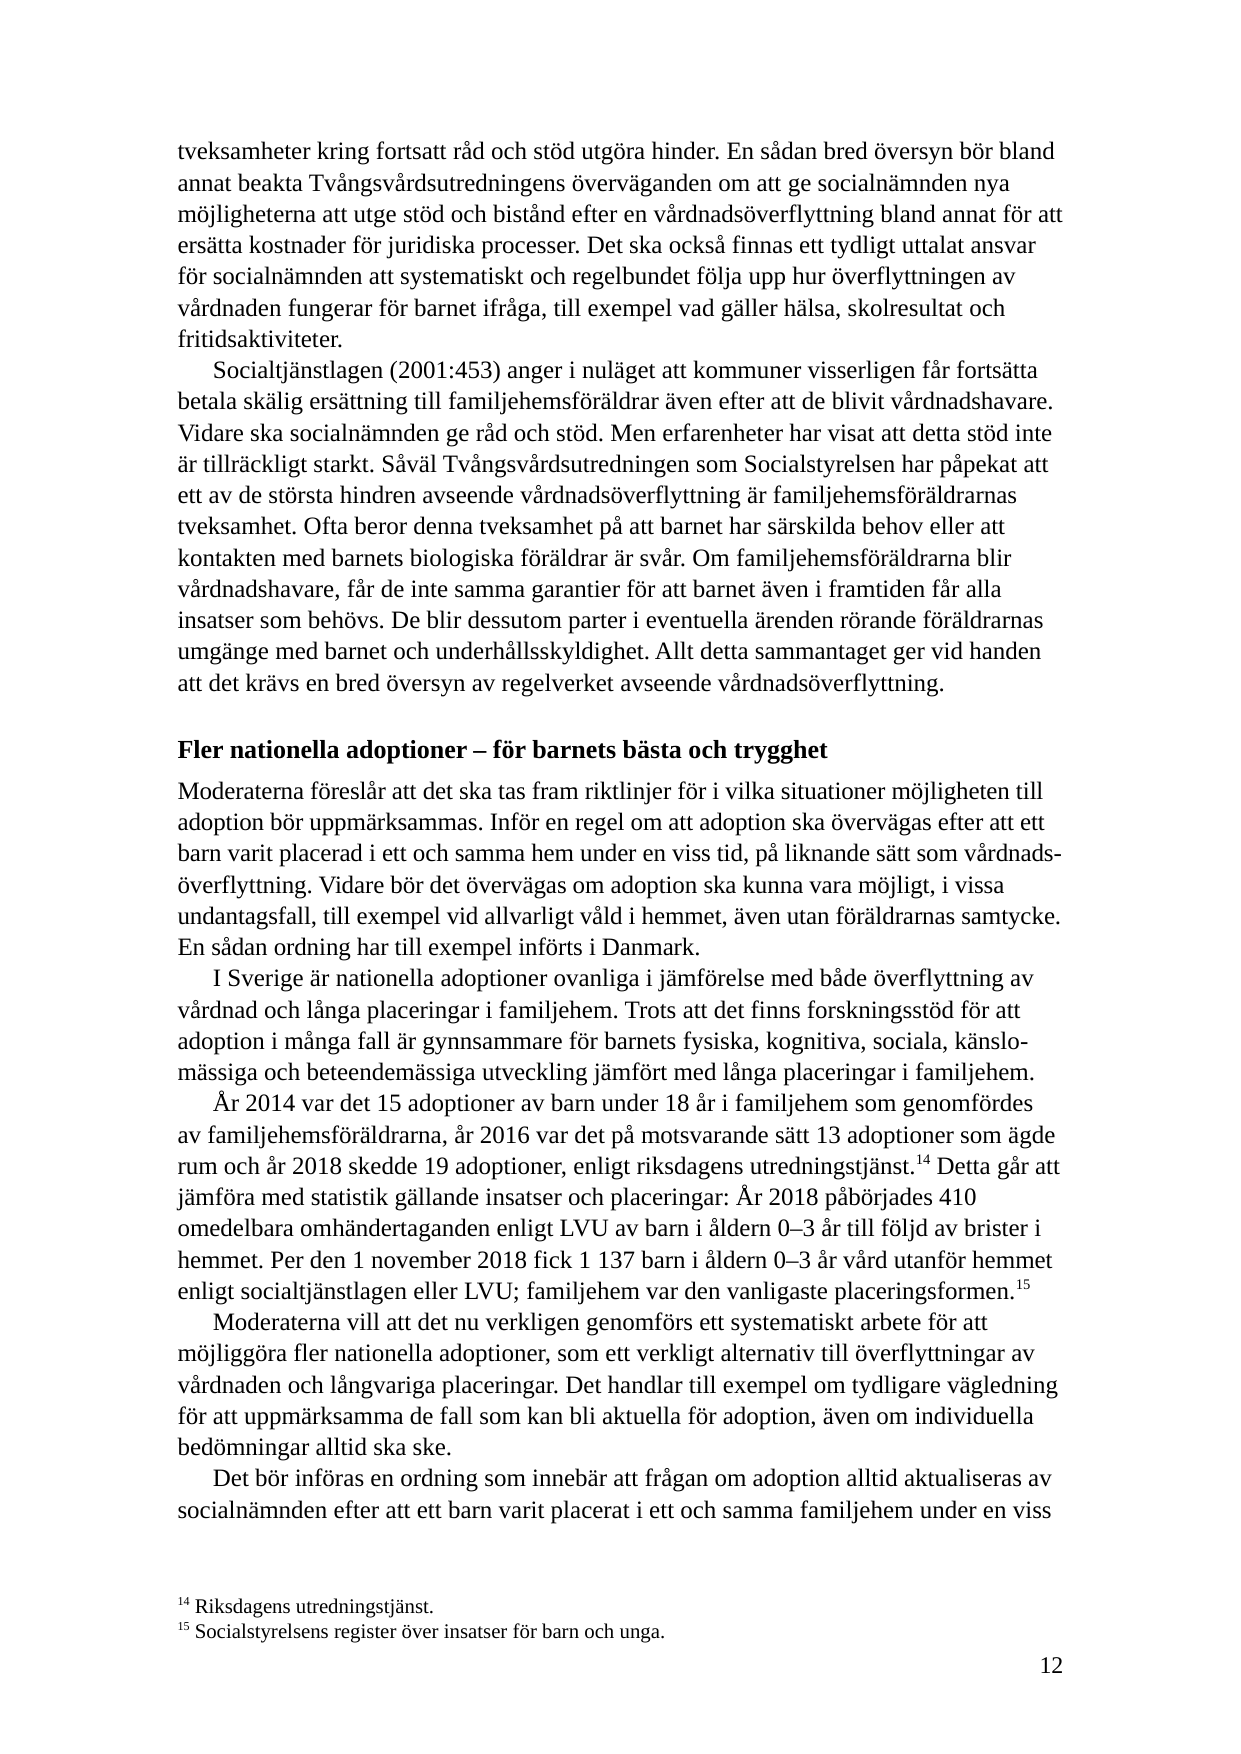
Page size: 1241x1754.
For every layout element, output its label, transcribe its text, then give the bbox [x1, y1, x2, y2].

text Moderaterna föreslår att det ska tas fram riktlinjer för i vilka situationer möjligheten till adoption bör uppmärksammas. Inför en regel om att adoption ska övervägas efter att ett barn varit placerad i ett och samma hem under en viss tid, på liknande sätt som vårdnadsöverflyttning. Vidare bör det övervägas om adoption ska kunna vara möjligt, i vissa undantagsfall, till exempel vid allvarligt våld i hemmet, även utan föräldrarnas samtycke. En sådan ordning har till exempel införts i Danmark. [177, 773, 1063, 961]
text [177, 134, 1063, 353]
text Socialtjänstlagen (2001:453) anger i nuläget att kommuner visserligen får fortsätta betala skälig ersättning till familjehemsföräldrar även efter att de blivit vårdnadshavare. Vidare ska socialnämnden ge råd och stöd. Men erfarenheter har visat att detta stöd inte är tillräckligt starkt. Såväl Tvångsvårdsutredningen som Socialstyrelsen har påpekat att ett av de största hindren avseende vårdnadsöverflyttning är familjehemsföräldrarnas tveksamhet. Ofta beror denna tveksamhet på att barnet har särskilda behov eller att kontakten med barnets biologiska föräldrar är svår. Om familjehemsföräldrarna blir vårdnadshavare, får de inte samma garantier för att barnet även i framtiden får alla insatser som behövs. De blir dessutom parter i eventuella ärenden rörande föräldrarnas umgänge med barnet och underhållsskyldighet. Allt detta sammantaget ger vid handen att det krävs en bred översyn av regelverket avseende vårdnadsöverflyttning. [177, 353, 1063, 696]
text I Sverige är nationella adoptioner ovanliga i jämförelse med både överflyttning av vårdnad och långa placeringar i familjehem. Trots att det finns forskningsstöd för att adoption i många fall är gynnsammare för barnets fysiska, kognitiva, sociala, känslomässiga och beteendemässiga utveckling jämfört med långa placeringar i familjehem. [177, 961, 1063, 1086]
text År 2014 var det 15 adoptioner av barn under 18 år i familjehem som genomfördes av familjehemsföräldrarna, år 2016 var det på motsvarande sätt 13 adoptioner som ägde rum och år 2018 skedde 19 adoptioner, enligt riksdagens utredningstjänst. Detta går att jämföra med statistik gällande insatser och placeringar: År 2018 påbörjades 410 omedelbara omhändertaganden enligt LVU av barn i åldern 0–3 år till följd av brister i hemmet. Per den 1 november 2018 fick 1 137 barn i åldern 0–3 år vård utanför hemmet enligt socialtjänstlagen eller LVU; familjehem var den vanligaste placeringsformen. [177, 1086, 1063, 1305]
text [177, 1461, 1063, 1523]
subtitle Fler nationella adoptioner – för barnets bästa och trygghet [177, 734, 1063, 765]
text Moderaterna vill att det nu verkligen genomförs ett systematiskt arbete för att möjliggöra fler nationella adoptioner, som ett verkligt alternativ till överflyttningar av vårdnaden och långvariga placeringar. Det handlar till exempel om tydligare vägledning för att uppmärksamma de fall som kan bli aktuella för adoption, även om individuella bedömningar alltid ska ske. [177, 1305, 1063, 1461]
